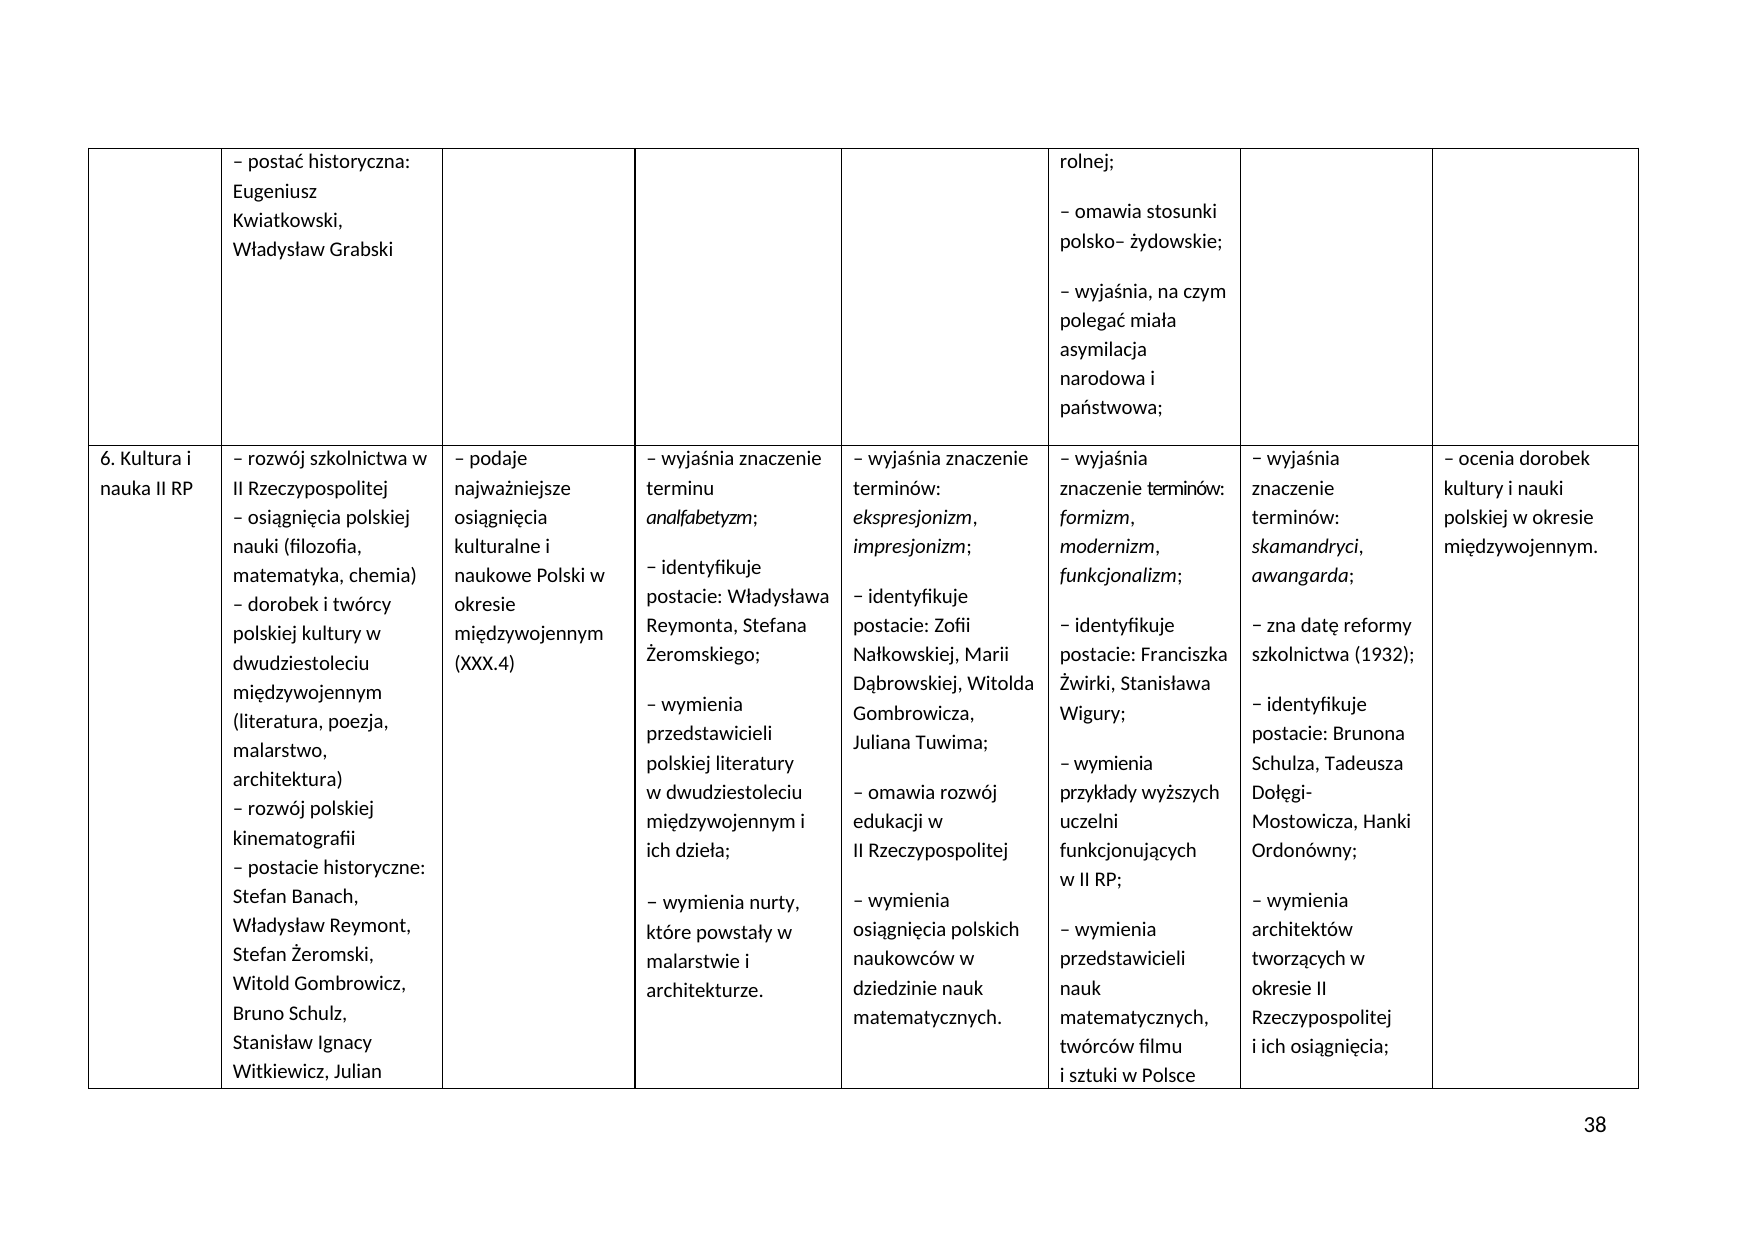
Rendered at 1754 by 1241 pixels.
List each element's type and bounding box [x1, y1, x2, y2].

table_cell [1433, 446, 1638, 1088]
table_cell [443, 149, 634, 444]
table_cell [1241, 149, 1432, 444]
table_cell [1049, 149, 1240, 444]
table_cell [222, 446, 442, 1088]
table_cell [636, 149, 841, 444]
table_cell [89, 149, 221, 444]
table_cell [89, 446, 221, 1088]
table_cell [842, 446, 1048, 1088]
table_cell [1433, 149, 1638, 444]
table_cell [1049, 446, 1240, 1088]
table_cell [222, 149, 442, 444]
table_cell [1241, 446, 1432, 1088]
table_cell [636, 446, 841, 1088]
table_cell [443, 446, 634, 1088]
table_cell [842, 149, 1048, 444]
